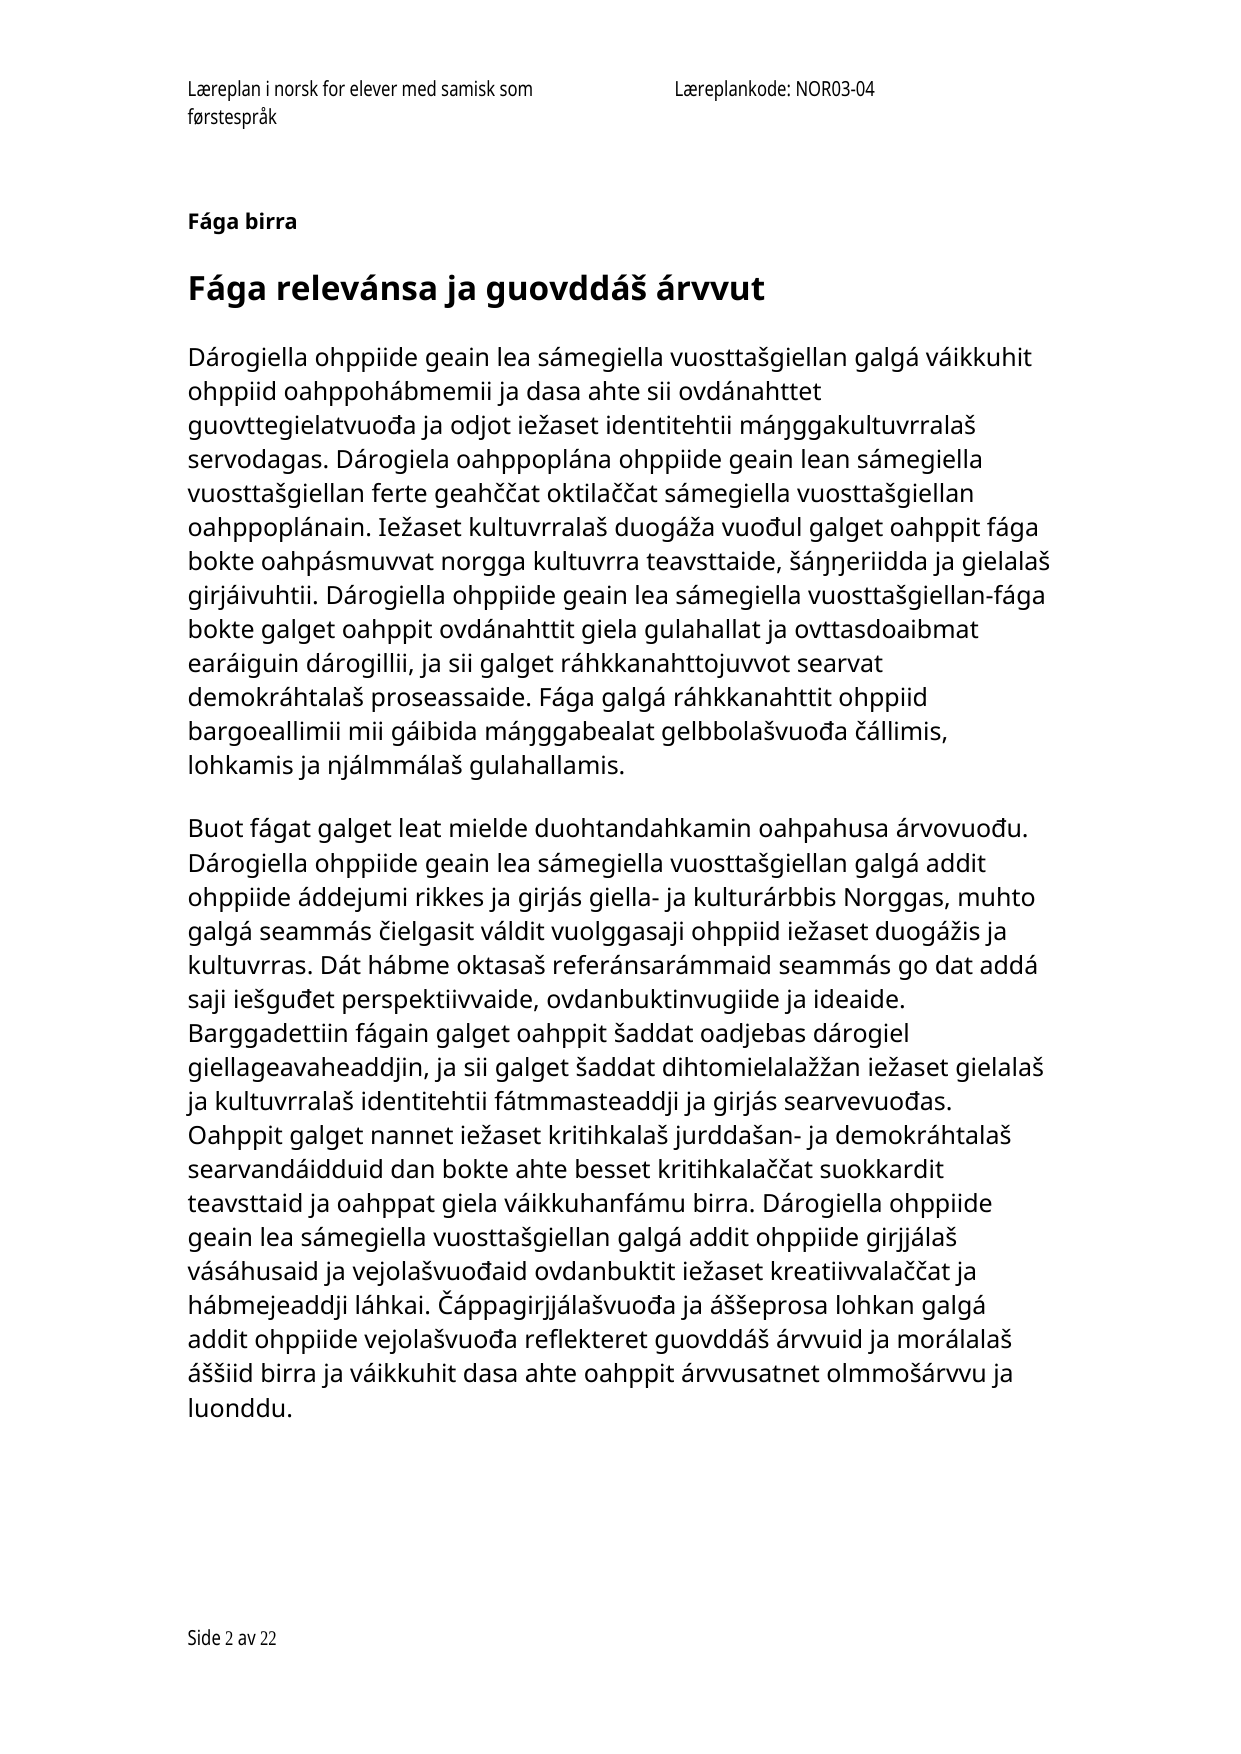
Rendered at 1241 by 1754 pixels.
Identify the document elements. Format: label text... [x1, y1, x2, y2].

subtitle Fága birra [187, 184, 1053, 235]
subtitle Fága relevánsa ja guovddáš árvvut [187, 264, 1053, 310]
text Buot fágat galget leat mielde duohtandahkamin oahpahusa árvovuođu. Dárogiella ohppiide geain lea sámegiella vuosttašgiellan galgá addit ohppiide áddejumi rikkes ja girjás giella- ja kulturárbbis Norggas, muhto galgá seammás čielgasit váldit vuolggasaji ohppiid iežaset duogážis ja kultuvrras. Dát hábme oktasaš referánsarámmaid seammás go dat addá saji iešguđet perspektiivvaide, ovdanbuktinvugiide ja ideaide. Barggadettiin fágain galget oahppit šaddat oadjebas dárogiel giellageavaheaddjin, ja sii galget šaddat dihtomielalažžan iežaset gielalaš ja kultuvrralaš identitehtii fátmmasteaddji ja girjás searvevuođas. Oahppit galget nannet iežaset kritihkalaš jurddašan- ja demokráhtalaš searvandáidduid dan bokte ahte besset kritihkalaččat suokkardit teavsttaid ja oahppat giela váikkuhanfámu birra. Dárogiella ohppiide geain lea sámegiella vuosttašgiellan galgá addit ohppiide girjjálaš vásáhusaid ja vejolašvuođaid ovdanbuktit iežaset kreatiivvalaččat ja hábmejeaddji láhkai. Čáppagirjjálašvuođa ja áššeprosa lohkan galgá addit ohppiide vejolašvuođa reflekteret guovddáš árvvuid ja morálalaš áššiid birra ja váikkuhit dasa ahte oahppit árvvusatnet olmmošárvvu ja luonddu. [187, 811, 1053, 1424]
text Dárogiella ohppiide geain lea sámegiella vuosttašgiellan galgá váikkuhit ohppiid oahppohábmemii ja dasa ahte sii ovdánahttet guovttegielatvuođa ja odjot iežaset identitehtii máŋggakultuvrralaš servodagas. Dárogiela oahppoplána ohppiide geain lean sámegiella vuosttašgiellan ferte geahččat oktilaččat sámegiella vuosttašgiellan oahppoplánain. Iežaset kultuvrralaš duogáža vuođul galget oahppit fága bokte oahpásmuvvat norgga kultuvrra teavsttaide, šáŋŋeriidda ja gielalaš girjáivuhtii. Dárogiella ohppiide geain lea sámegiella vuosttašgiellan-fága bokte galget oahppit ovdánahttit giela gulahallat ja ovttasdoaibmat earáiguin dárogillii, ja sii galget ráhkkanahttojuvvot searvat demokráhtalaš proseassaide. Fága galgá ráhkkanahttit ohppiid bargoeallimii mii gáibida máŋggabealat gelbbolašvuođa čállimis, lohkamis ja njálmmálaš gulahallamis. [187, 339, 1053, 782]
